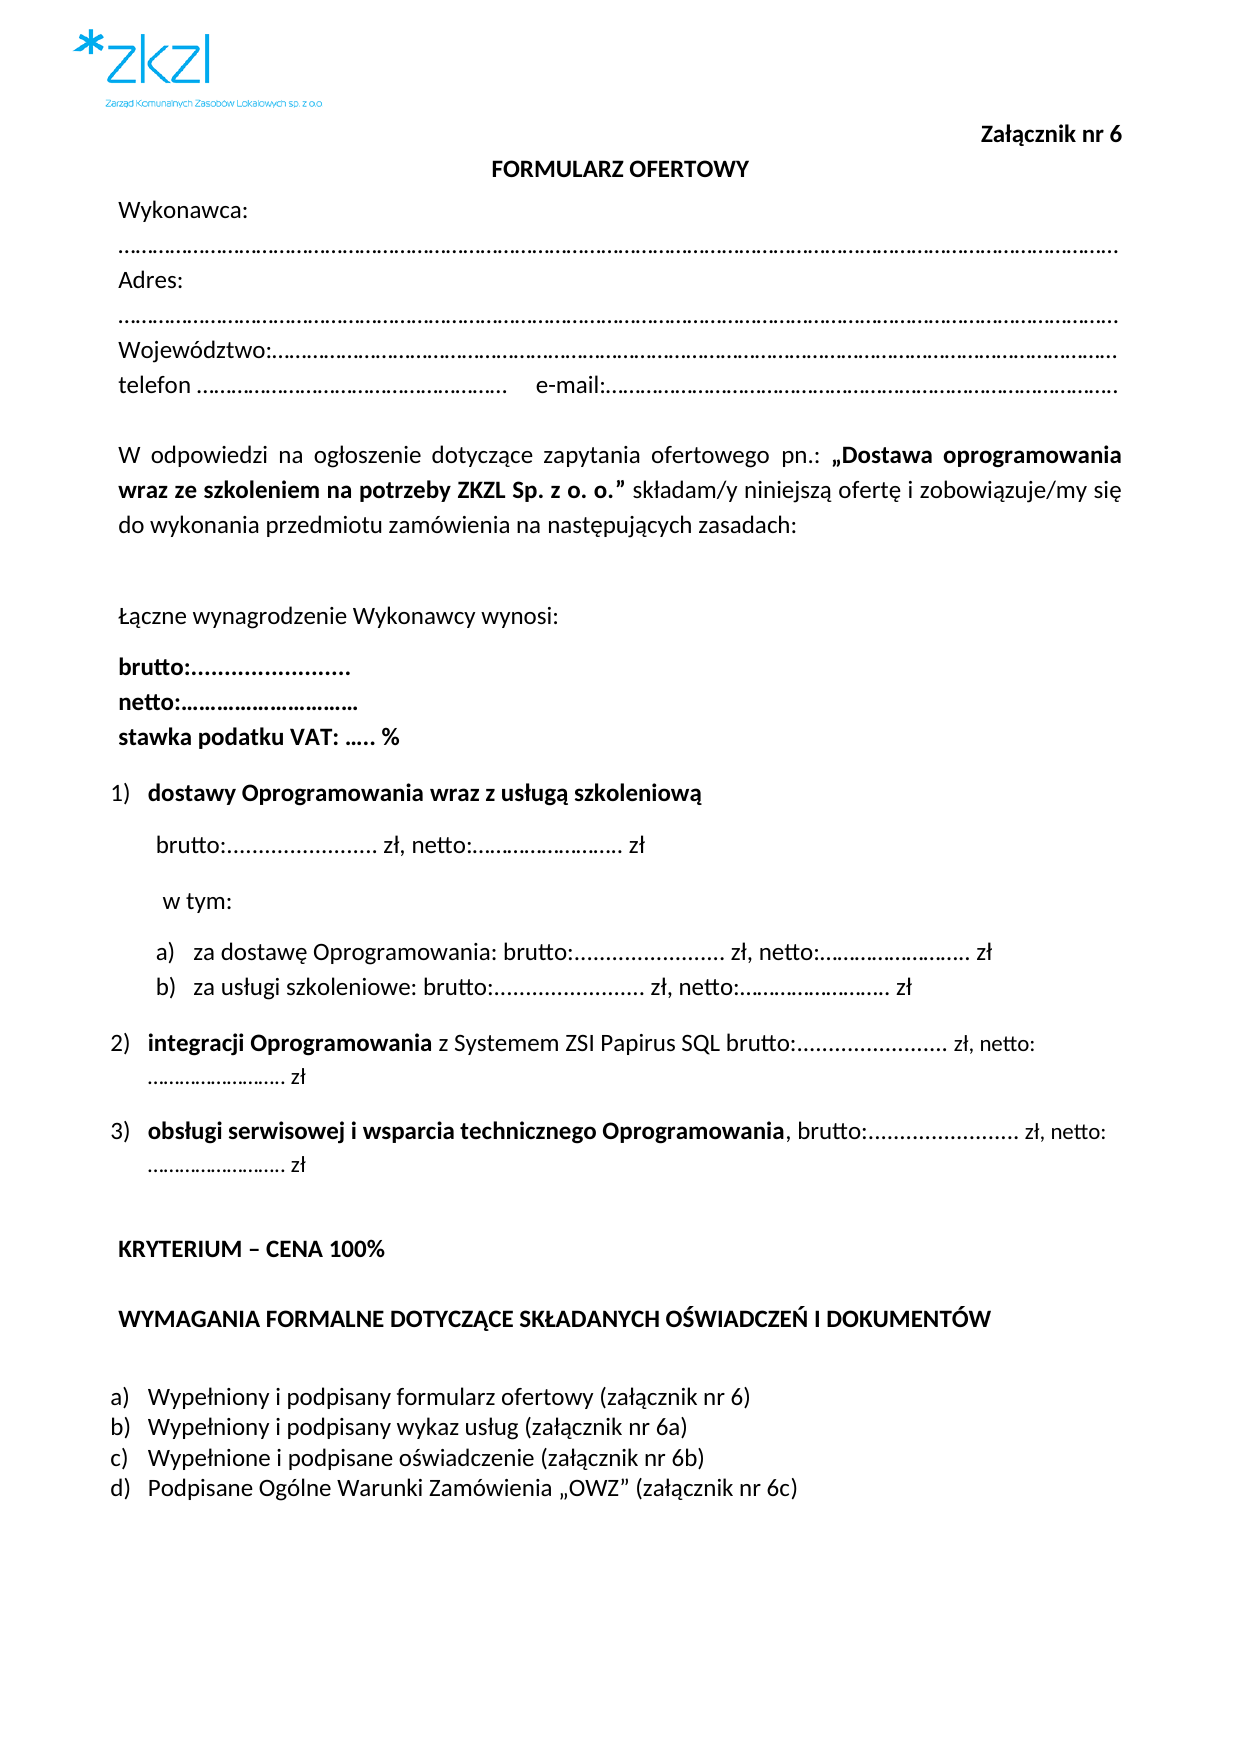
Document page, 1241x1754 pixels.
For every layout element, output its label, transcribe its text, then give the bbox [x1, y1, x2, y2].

text netto:………………………… [118, 686, 1122, 717]
list za dostawę Oprogramowania: brutto:........................ zł, netto:…………………….. zł [156, 936, 1122, 967]
text w tym: [162, 885, 1122, 915]
text Adres: ………………………………………………………………………………………………………………………………………………………… [118, 264, 1122, 329]
list brutto:........................ zł, netto:…………………….. zł [156, 829, 1122, 859]
list integracji Oprogramowania z Systemem ZSI Papirus SQL brutto:........................ zł, netto:…………………….. zł [110, 1027, 1122, 1090]
list Wypełniony i podpisany formularz ofertowy (załącznik nr 6) [110, 1381, 1122, 1411]
list Wypełnione i podpisane oświadczenie (załącznik nr 6b) [110, 1442, 1122, 1472]
subtitle FORMULARZ OFERTOWY [118, 153, 1122, 184]
text W odpowiedzi na ogłoszenie dotyczące zapytania ofertowego pn.: „Dostawa oprogramowania wraz ze szkoleniem na potrzeby ZKZL Sp. z o. o.” składam/y niniejszą ofertę i zobowiązuje/my się do wykonania przedmiotu zamówienia na następujących zasadach: [118, 439, 1122, 539]
text Łączne wynagrodzenie Wykonawcy wynosi: [118, 600, 1122, 630]
text brutto:........................ [118, 651, 1122, 682]
list obsługi serwisowej i wsparcia technicznego Oprogramowania, brutto:........................ zł, netto:…………………….. zł [110, 1115, 1122, 1178]
picture [72, 29, 323, 108]
list Wypełniony i podpisany wykaz usług (załącznik nr 6a) [110, 1411, 1122, 1442]
list dostawy Oprogramowania wraz z usługą szkoleniową [110, 777, 1122, 808]
text stawka podatku VAT: ….. % [118, 721, 1122, 752]
list Podpisane Ogólne Warunki Zamówienia „OWZ” (załącznik nr 6c) [110, 1472, 1122, 1503]
text Wykonawca: ………………………………………………………………………………………………………………………………………………………… [118, 194, 1122, 259]
text Województwo:………………………………………………………………………………………………………………………………… [118, 334, 1122, 364]
text telefon ……………………………………………… e-mail:…………………………………………………………………………….. [118, 369, 1122, 399]
text Załącznik nr 6 [118, 118, 1122, 149]
subtitle WYMAGANIA FORMALNE DOTYCZĄCE SKŁADANYCH OŚWIADCZEŃ I DOKUMENTÓW [118, 1303, 1122, 1334]
text KRYTERIUM – CENA 100% [118, 1233, 1122, 1264]
list za usługi szkoleniowe: brutto:........................ zł, netto:…………………….. zł [156, 971, 1122, 1002]
